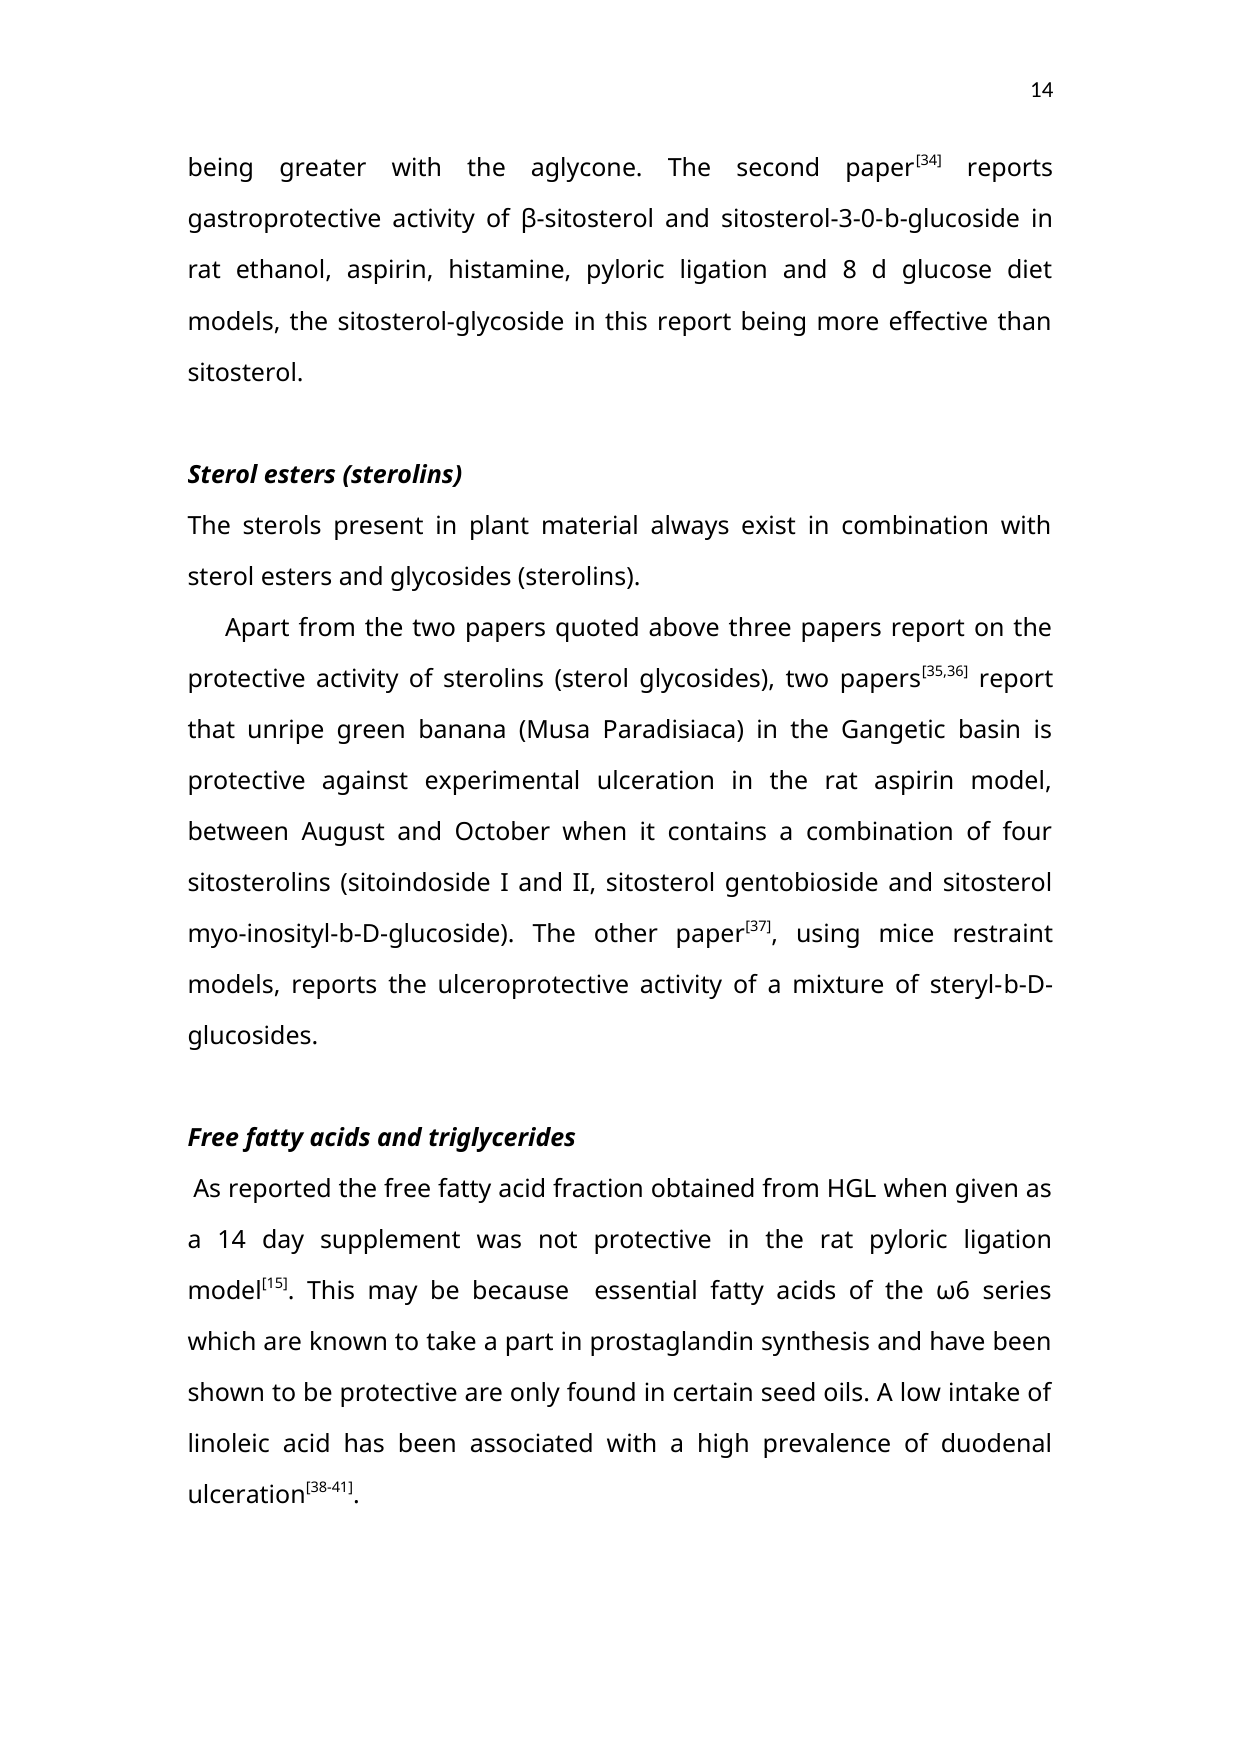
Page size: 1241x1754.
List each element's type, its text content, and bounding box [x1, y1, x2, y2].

list Sterol esters (sterolins) [187, 456, 1053, 490]
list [187, 150, 1053, 388]
list Apart from the two papers quoted above three papers report on the protective activity of sterolins (sterol glycosides), two papers[35,36] report that unripe green banana (Musa Paradisiaca) in the Gangetic basin is protective against experimental ulceration in the rat aspirin model, between August and October when it contains a combination of four sitosterolins (sitoindoside I and II, sitosterol gentobioside and sitosterol myo-inosityl-b-D-glucoside). The other paper[37], using mice restraint models, reports the ulceroprotective activity of a mixture of steryl-b-D-glucosides. [187, 609, 1053, 1052]
list The sterols present in plant material always exist in combination with sterol esters and glycosides (sterolins). [187, 507, 1053, 592]
list As reported the free fatty acid fraction obtained from HGL when given as a 14 day supplement was not protective in the rat pyloric ligation model[15]. This may be because essential fatty acids of the ω6 series which are known to take a part in prostaglandin synthesis and have been shown to be protective are only found in certain seed oils. A low intake of linoleic acid has been associated with a high prevalence of duodenal ulceration[38-41]. [187, 1171, 1053, 1511]
list Free fatty acids and triglycerides [187, 1120, 1053, 1154]
